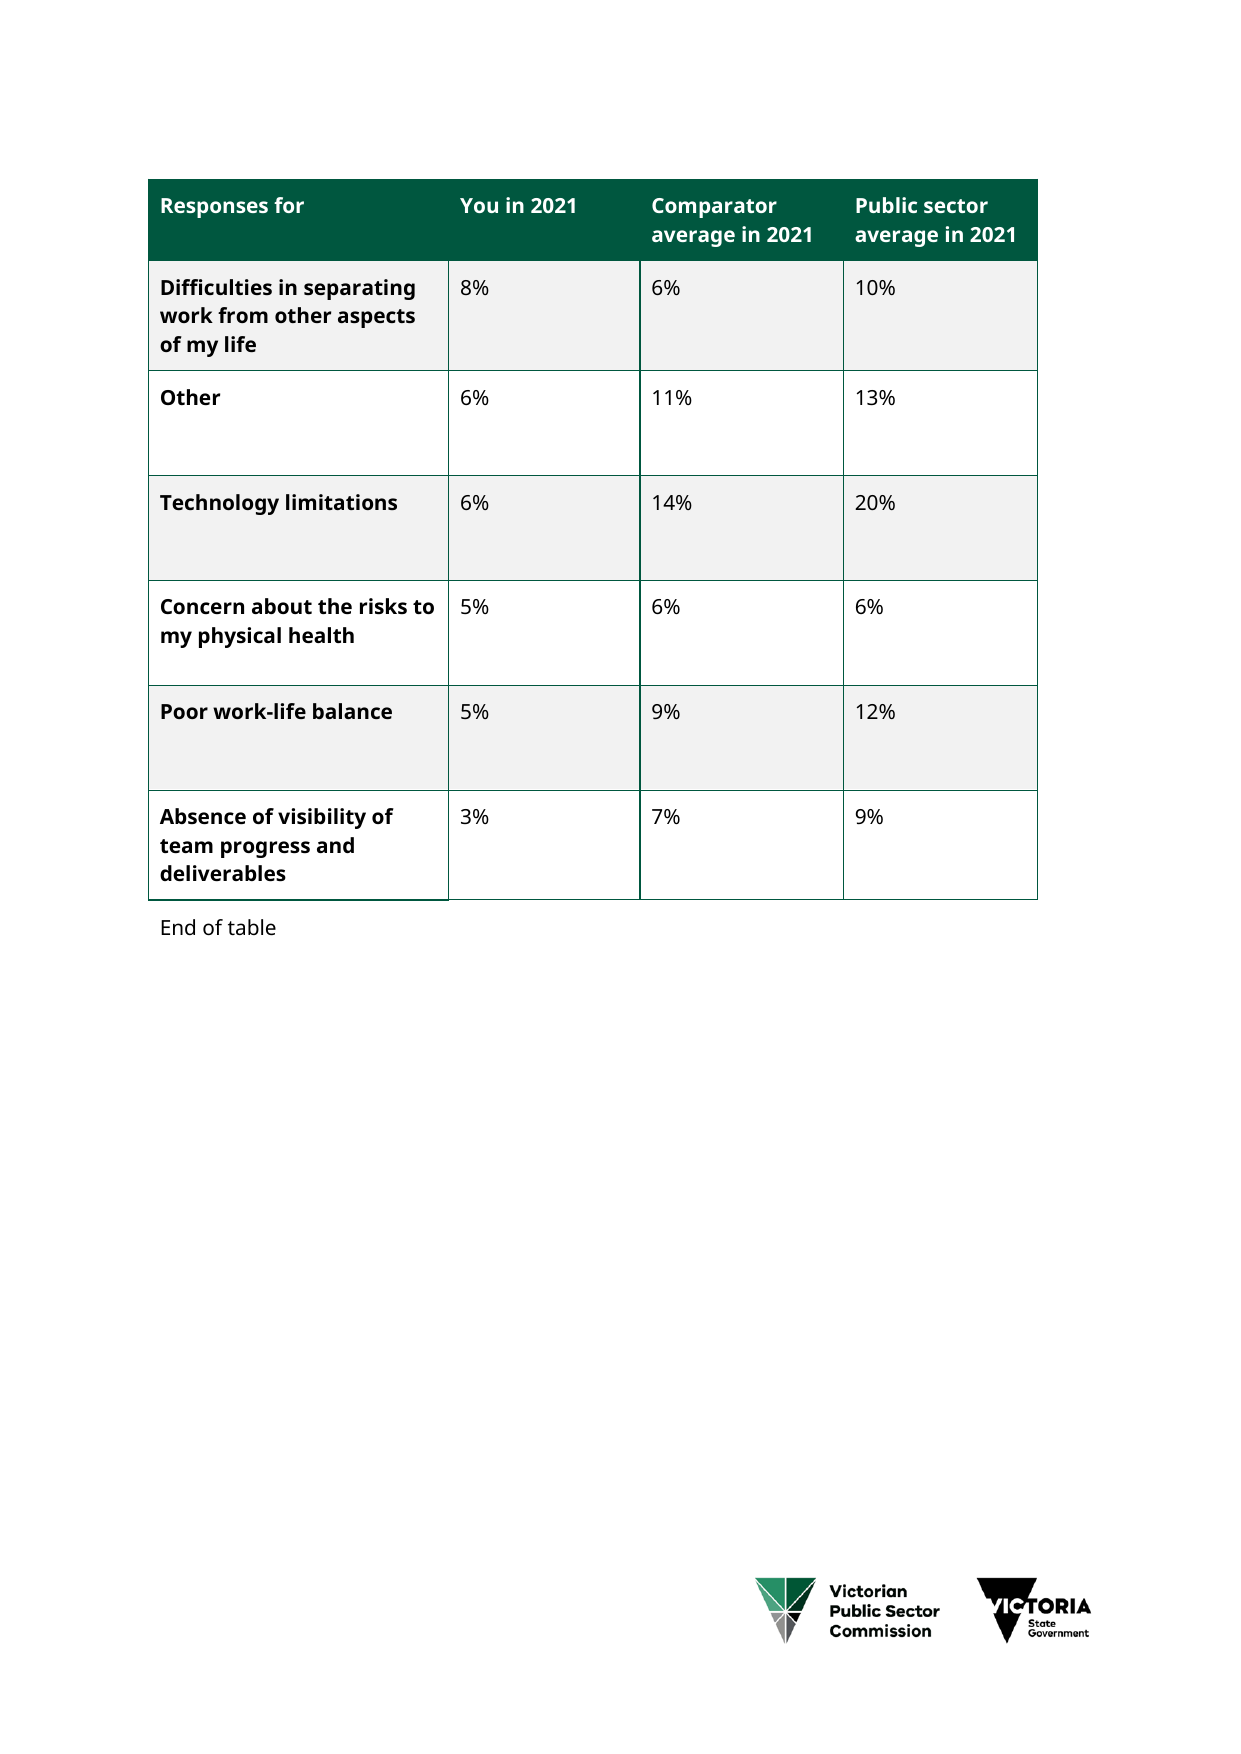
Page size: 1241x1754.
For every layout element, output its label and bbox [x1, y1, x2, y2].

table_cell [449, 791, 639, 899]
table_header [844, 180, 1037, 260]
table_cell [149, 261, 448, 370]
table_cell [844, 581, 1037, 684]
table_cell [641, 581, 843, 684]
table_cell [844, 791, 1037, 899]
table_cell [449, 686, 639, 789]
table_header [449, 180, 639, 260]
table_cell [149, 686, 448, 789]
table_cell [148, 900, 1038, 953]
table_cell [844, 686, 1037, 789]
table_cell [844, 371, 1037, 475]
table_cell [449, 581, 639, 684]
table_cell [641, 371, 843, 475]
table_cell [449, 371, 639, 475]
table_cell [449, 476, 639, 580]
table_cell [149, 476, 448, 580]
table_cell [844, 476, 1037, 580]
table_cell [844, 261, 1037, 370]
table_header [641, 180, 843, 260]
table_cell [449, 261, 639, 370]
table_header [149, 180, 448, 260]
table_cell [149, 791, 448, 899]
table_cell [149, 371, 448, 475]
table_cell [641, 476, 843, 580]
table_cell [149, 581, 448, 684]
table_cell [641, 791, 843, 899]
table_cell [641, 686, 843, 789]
picture [754, 1577, 1093, 1645]
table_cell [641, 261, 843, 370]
